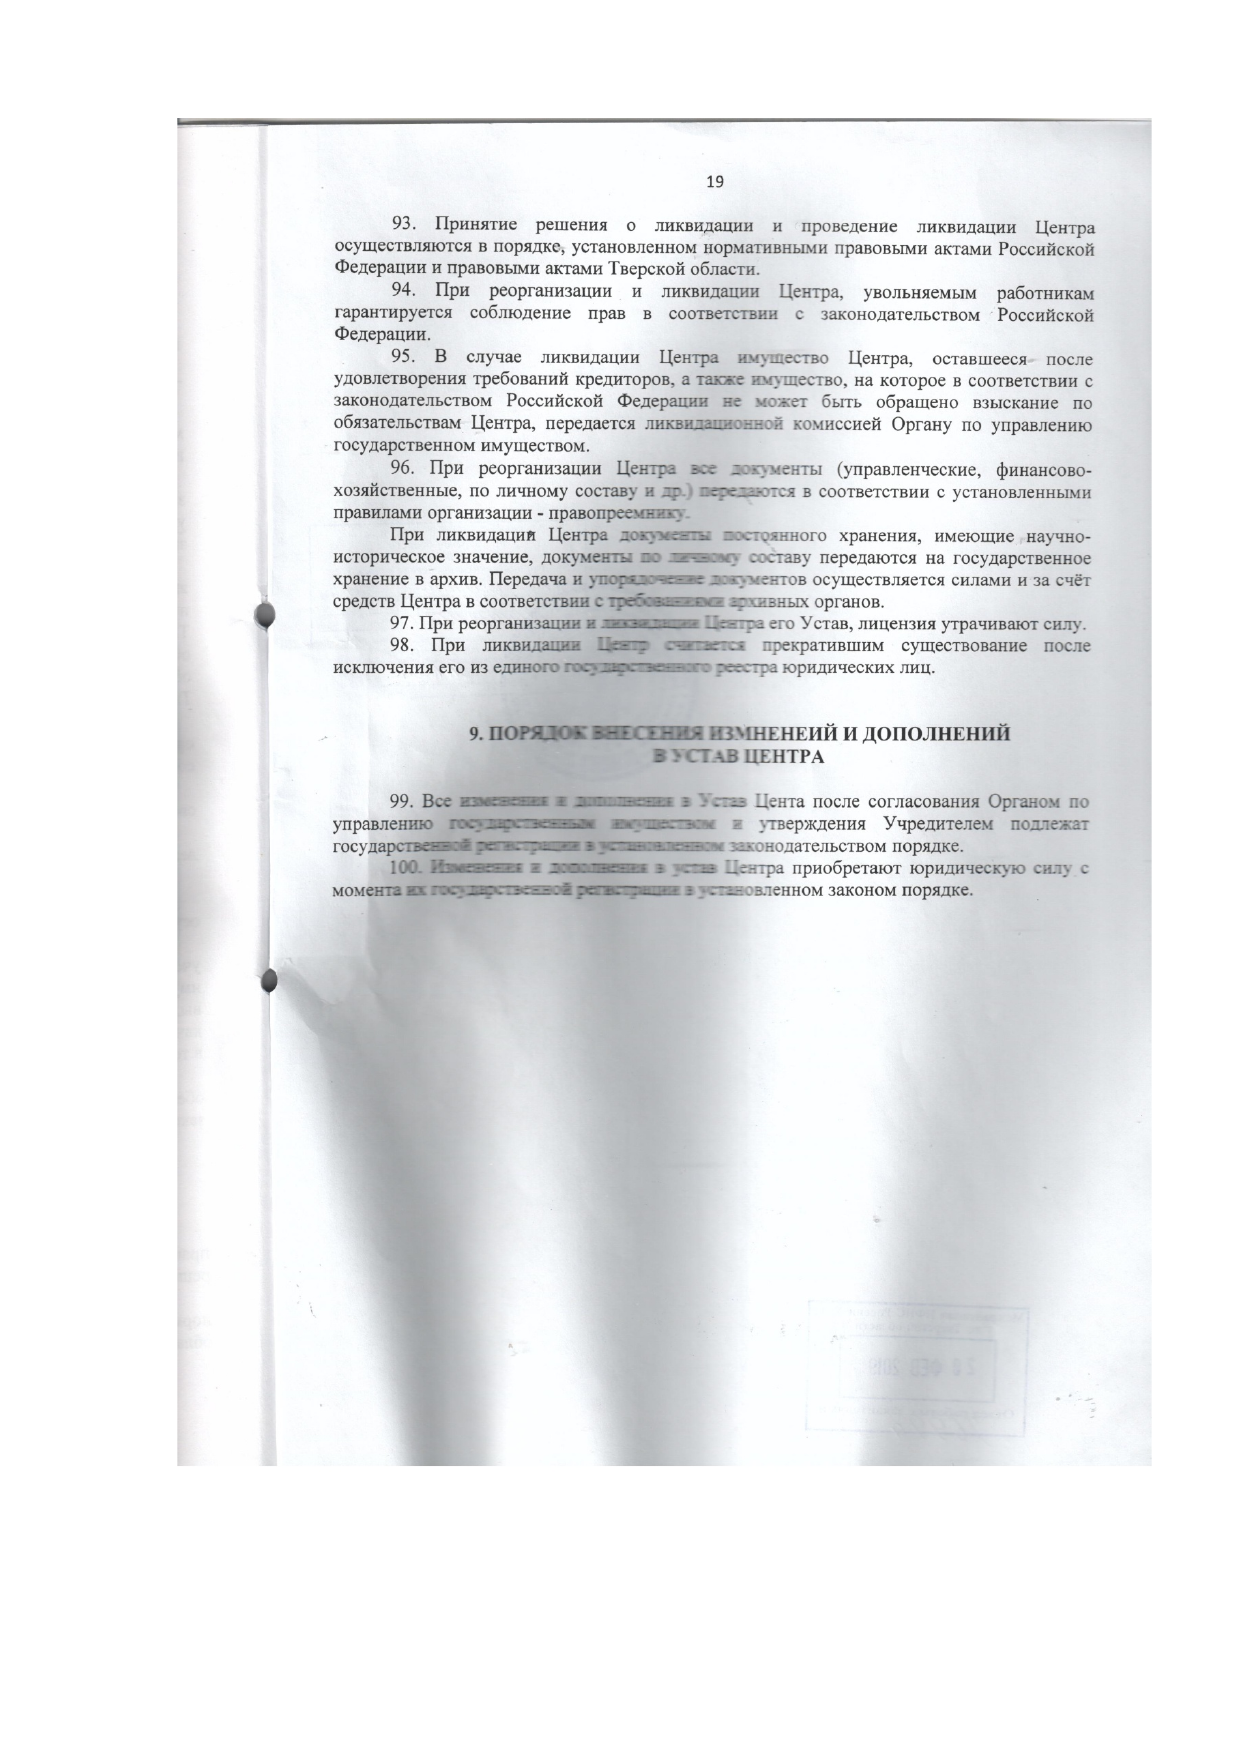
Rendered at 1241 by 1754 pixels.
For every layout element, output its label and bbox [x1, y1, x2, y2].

picture [177, 118, 1152, 1479]
